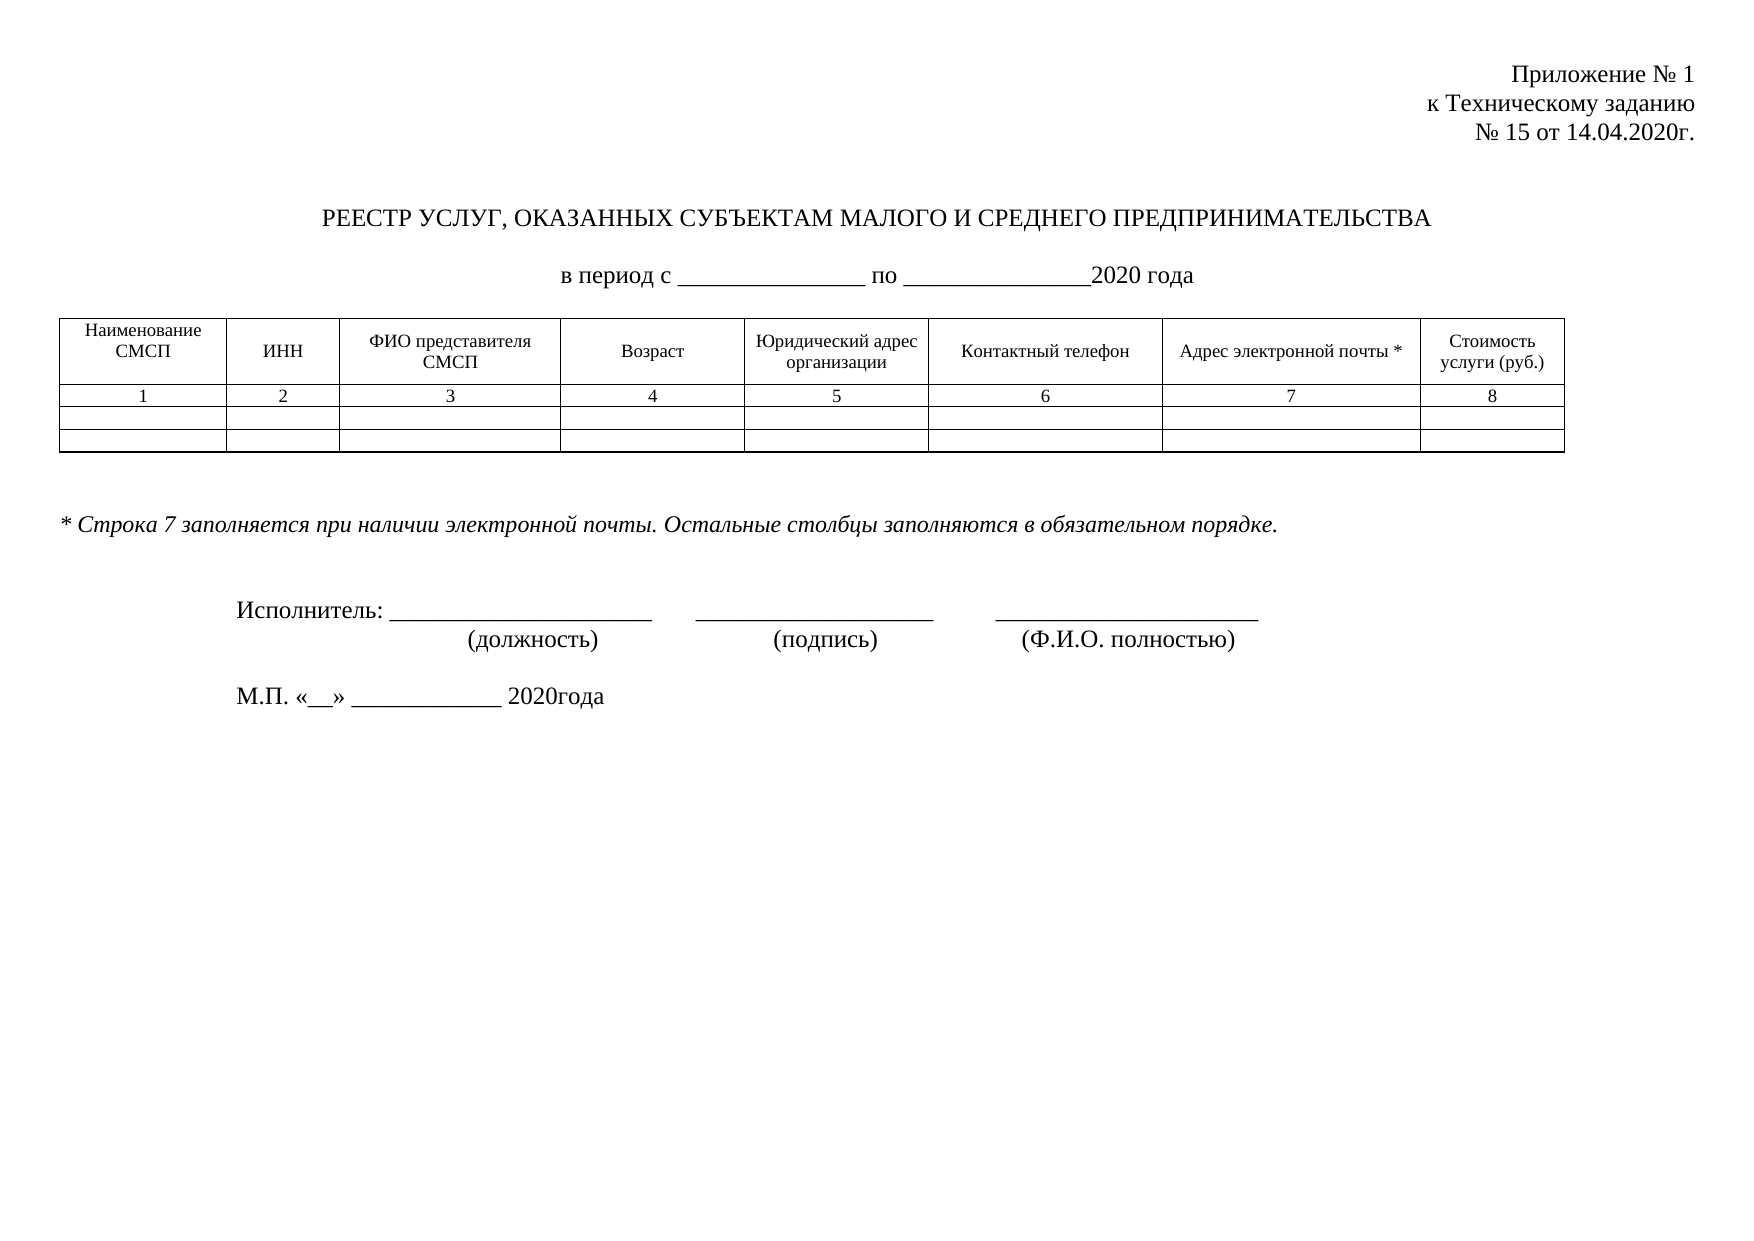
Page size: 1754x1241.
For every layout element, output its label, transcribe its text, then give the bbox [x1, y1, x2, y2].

text * Строка 7 заполняется при наличии электронной почты. Остальные столбцы заполняются в обязательном порядке. [59, 510, 1695, 537]
text (должность) (подпись) (Ф.И.О. полностью) [59, 624, 1695, 652]
table_header Наименование СМСП [60, 319, 226, 383]
text Приложение № 1 [59, 59, 1695, 88]
table_header Возраст [561, 319, 744, 383]
table_cell [227, 407, 339, 429]
table_cell 6 [929, 385, 1162, 406]
table_cell 3 [340, 385, 560, 406]
table_header Адрес электронной почты * [1163, 319, 1420, 383]
table_header ИНН [227, 319, 339, 383]
text № 15 от 14.04.2020г. [59, 117, 1695, 145]
table_cell [1163, 407, 1420, 429]
table_header Юридический адрес организации [745, 319, 928, 383]
table_cell [745, 407, 928, 429]
table_header ФИО представителя СМСП [340, 319, 560, 383]
table_cell 2 [227, 385, 339, 406]
table_cell [1421, 407, 1564, 429]
table_header Контактный телефон [929, 319, 1162, 383]
table_cell [227, 430, 339, 451]
table_cell [561, 430, 744, 451]
table_cell [340, 407, 560, 429]
table_cell [561, 407, 744, 429]
table_cell 1 [60, 385, 226, 406]
table_cell 7 [1163, 385, 1420, 406]
table_header Стоимость услуги (руб.) [1421, 319, 1564, 383]
text к Техническому заданию [59, 88, 1695, 117]
table_cell [745, 430, 928, 451]
table_cell [929, 430, 1162, 451]
text в период с _______________ по _______________2020 года [59, 260, 1695, 289]
table_cell [60, 430, 226, 451]
text РЕЕСТР УСЛУГ, ОКАЗАННЫХ СУБЪЕКТАМ МАЛОГО И СРЕДНЕГО ПРЕДПРИНИМАТЕЛЬСТВА [59, 203, 1695, 232]
table_cell [60, 407, 226, 429]
table_cell 4 [561, 385, 744, 406]
table_cell 5 [745, 385, 928, 406]
table_cell 8 [1421, 385, 1564, 406]
table_cell [1163, 430, 1420, 451]
table_cell [929, 407, 1162, 429]
text М.П. «__» ____________ 2020года [59, 681, 1695, 710]
table_cell [1421, 430, 1564, 451]
table_cell [340, 430, 560, 451]
text Исполнитель: _____________________ ___________________ _____________________ [59, 595, 1695, 624]
